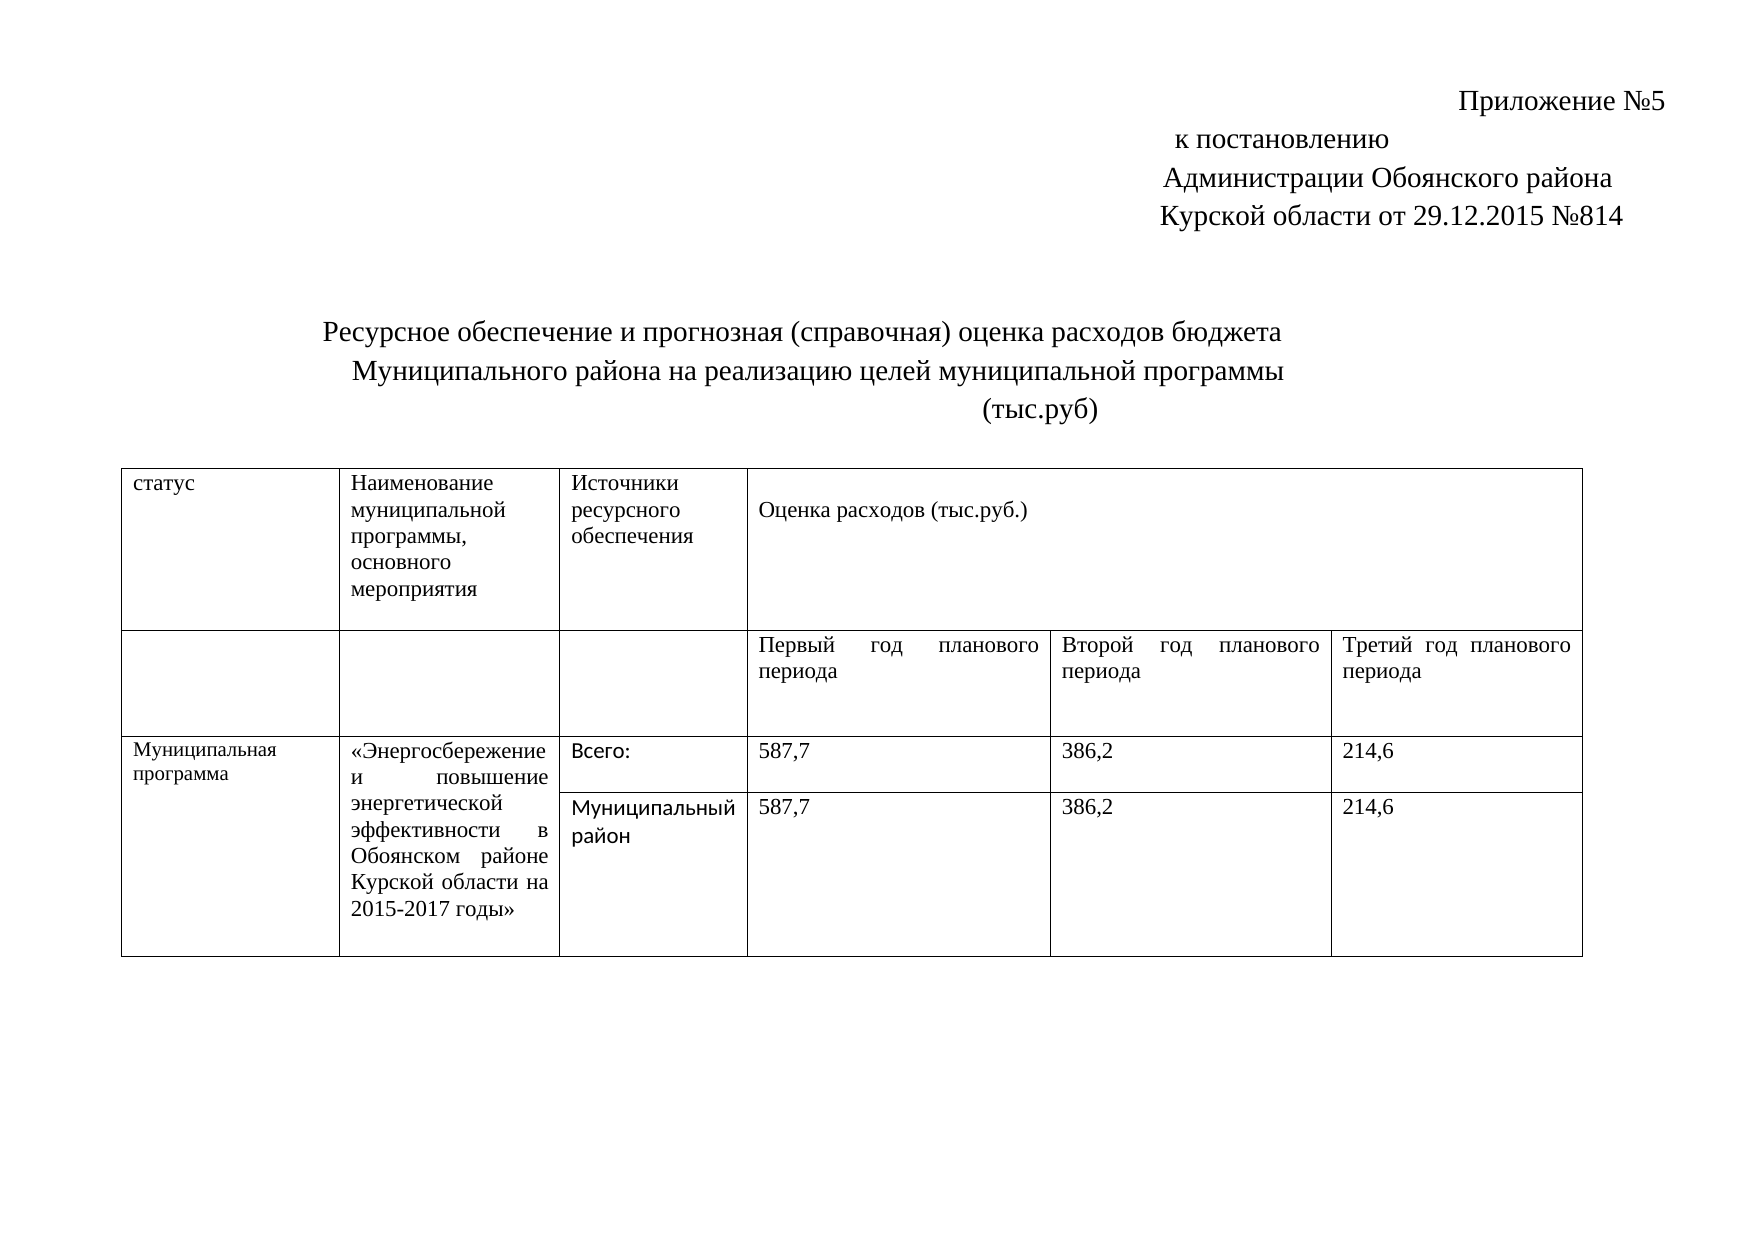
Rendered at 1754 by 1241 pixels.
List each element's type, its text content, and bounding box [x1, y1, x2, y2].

table_cell 386,2 [1051, 793, 1331, 956]
table_cell «Энергосбережение и повышение энергетической эффективности в Обоянском районе Курской области на 2015-2017 годы» [340, 737, 559, 956]
table_header Источники ресурсного обеспечения [560, 469, 747, 630]
table_cell Первый год планового периода [748, 631, 1050, 736]
table_cell Третий год планового периода [1332, 631, 1582, 736]
text Ресурсное обеспечение и прогнозная (справочная) оценка расходов бюджета [133, 314, 1665, 348]
table_header Оценка расходов (тыс.руб.) [748, 469, 1582, 630]
table_cell Всего: [560, 737, 747, 792]
text Муниципального района на реализацию целей муниципальной программы [133, 353, 1665, 386]
table_cell 587,7 [748, 737, 1050, 792]
table_header статус [122, 469, 339, 630]
table_cell Муниципальный район [560, 793, 747, 956]
table_cell 587,7 [748, 793, 1050, 956]
table_cell 386,2 [1051, 737, 1331, 792]
table_cell [122, 631, 339, 736]
text Приложение №5 [133, 83, 1665, 116]
text Курской области от 29.12.2015 №814 [133, 198, 1665, 232]
text Администрации Обоянского района [133, 160, 1665, 193]
table_cell 214,6 [1332, 737, 1582, 792]
table_header Наименование муниципальной программы, основного мероприятия [340, 469, 559, 630]
table_cell [560, 631, 747, 736]
table_cell [340, 631, 559, 736]
text (тыс.руб) [133, 391, 1665, 425]
table_cell Второй год планового периода [1051, 631, 1331, 736]
text к постановлению [133, 121, 1665, 155]
table_cell Муниципальная программа [122, 737, 339, 956]
table_cell 214,6 [1332, 793, 1582, 956]
